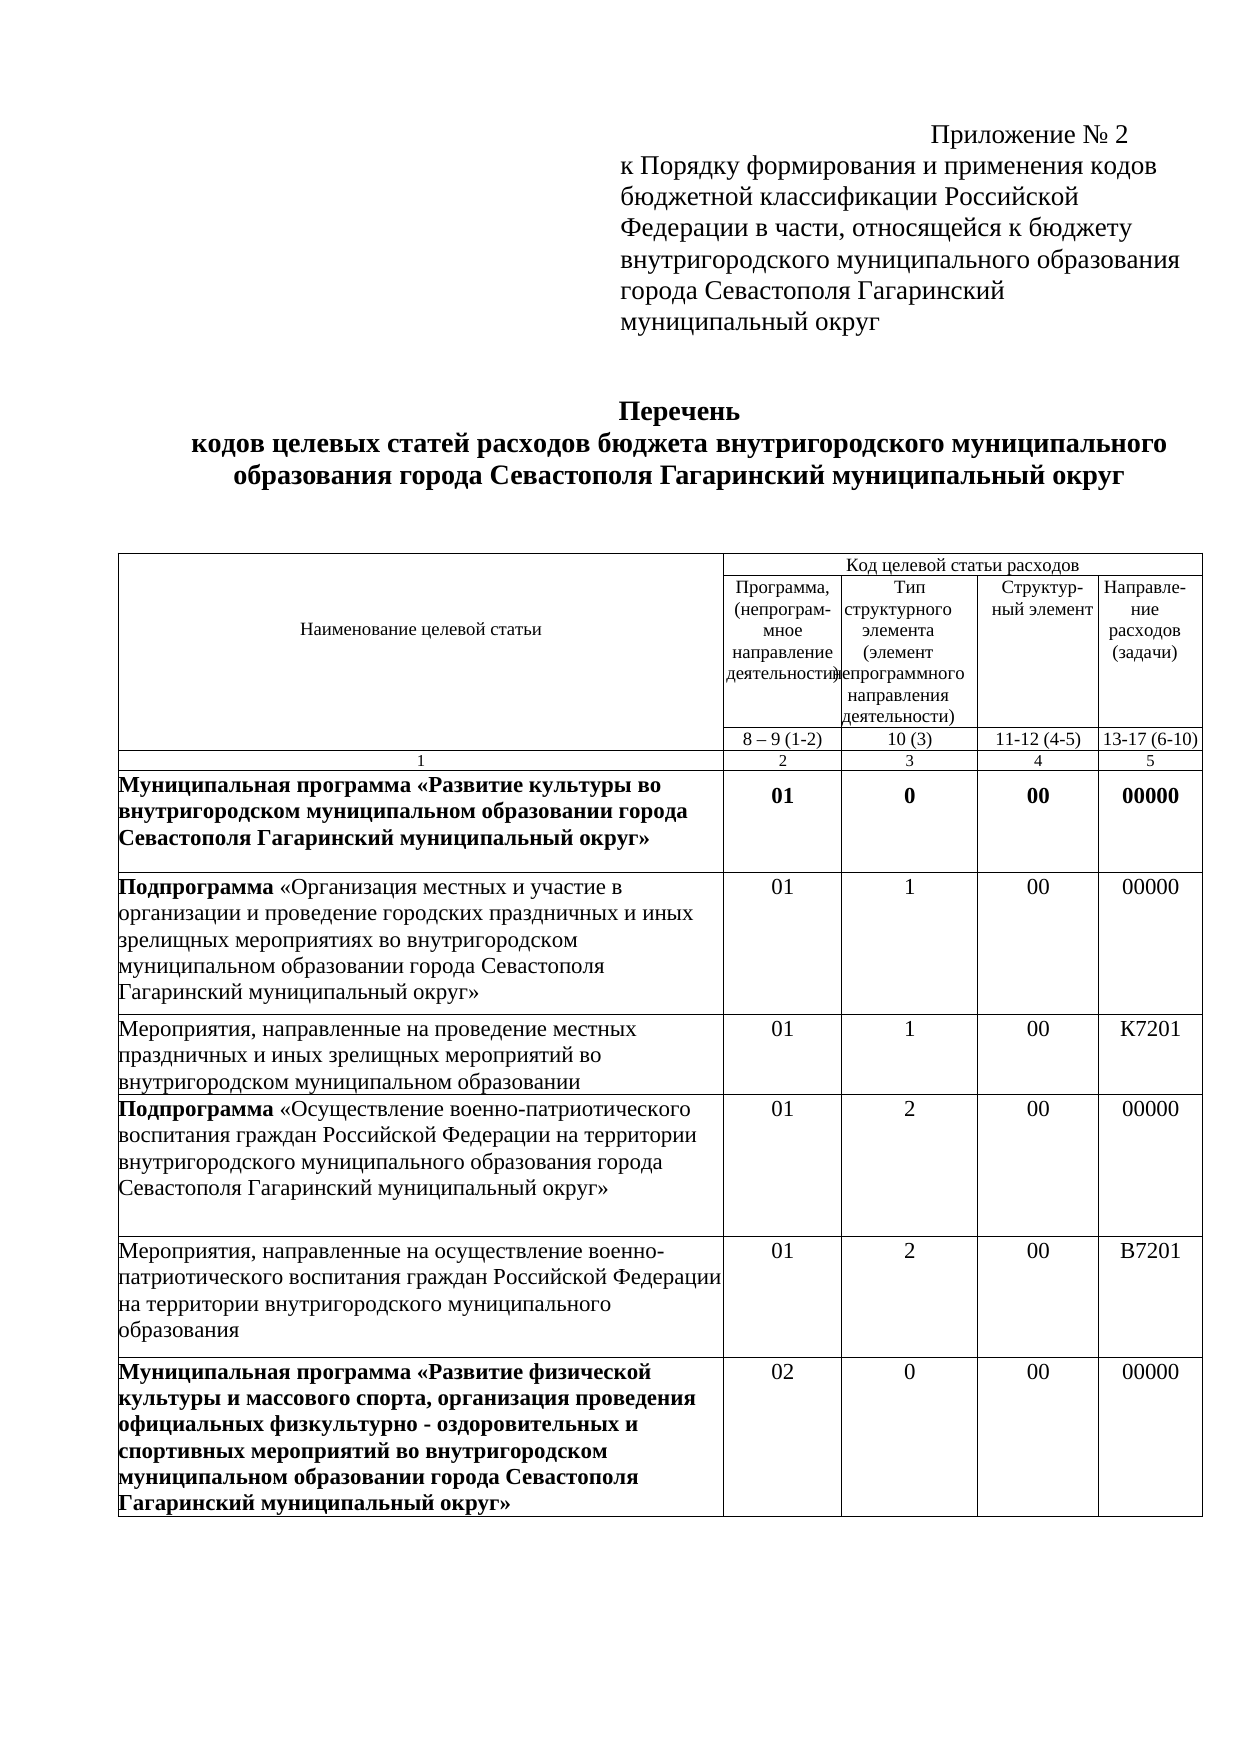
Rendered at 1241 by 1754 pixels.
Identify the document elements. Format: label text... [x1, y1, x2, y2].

table_cell Подпрограмма «Организация местных и участие в организации и проведение городских праздничных и иных зрелищных мероприятиях во внутригородском муниципальном образовании города Севастополя Гагаринский муниципальный округ» [119, 873, 723, 1014]
table_cell 00000 [1099, 1095, 1202, 1236]
table_cell 2 [724, 751, 841, 770]
text к Порядку формирования и применения кодов бюджетной классификации Российской Федерации в части, относящейся к бюджету внутригородского муниципального образования города Севастополя Гагаринский муниципальный округ [620, 149, 1181, 336]
table_cell 2 [842, 1237, 977, 1357]
table_cell 8 – 9 (1-2) [724, 728, 841, 749]
table_cell 00000 [1099, 771, 1202, 872]
table_header Наименование целевой статьи [119, 554, 723, 749]
table_cell 2 [842, 1095, 977, 1236]
table_cell 01 [724, 1095, 841, 1236]
table_cell К7201 [1099, 1015, 1202, 1094]
table_cell 0 [842, 1358, 977, 1516]
table_cell 00 [978, 1237, 1098, 1357]
table_cell 13-17 (6-10) [1099, 728, 1202, 749]
table_cell 11-12 (4-5) [978, 728, 1098, 749]
text кодов целевых статей расходов бюджета внутригородского муниципального образования города Севастополя Гагаринский муниципальный округ [177, 426, 1181, 491]
table_cell 10 (3) [842, 728, 977, 749]
table_cell 1 [842, 1015, 977, 1094]
table_cell Мероприятия, направленные на осуществление военно-патриотического воспитания граждан Российской Федерации на территории внутригородского муниципального образования [119, 1237, 723, 1357]
table_cell 01 [724, 1015, 841, 1094]
text Перечень [177, 394, 1181, 426]
table_cell 01 [724, 771, 841, 872]
table_cell 00 [978, 1015, 1098, 1094]
table_cell 00 [978, 873, 1098, 1014]
table_cell 00 [978, 1095, 1098, 1236]
table_cell 5 [1099, 751, 1202, 770]
table_cell Программа, (непрограм-мное направление деятельности) [724, 576, 841, 727]
table_cell Подпрограмма «Осуществление военно-патриотического воспитания граждан Российской Федерации на территории внутригородского муниципального образования города Севастополя Гагаринский муниципальный округ» [119, 1095, 723, 1236]
table_cell Мероприятия, направленные на проведение местных праздничных и иных зрелищных мероприятий во внутригородском муниципальном образовании [119, 1015, 723, 1094]
table_cell 0 [842, 771, 977, 872]
table_cell 02 [724, 1358, 841, 1516]
table_cell 01 [724, 873, 841, 1014]
table_cell Тип структурного элемента (элемент непрограммного направления деятельности) [842, 576, 977, 727]
table_cell 00000 [1099, 873, 1202, 1014]
table_cell Муниципальная программа «Развитие культуры во внутригородском муниципальном образовании города Севастополя Гагаринский муниципальный округ» [119, 771, 723, 872]
table_cell 3 [842, 751, 977, 770]
text Приложение № 2 [620, 118, 1181, 149]
table_cell Структур-ный элемент [978, 576, 1098, 727]
table_cell Направле-ние расходов (задачи) [1099, 576, 1202, 727]
table_cell 00 [978, 771, 1098, 872]
table_cell Муниципальная программа «Развитие физической культуры и массового спорта, организация проведения официальных физкультурно - оздоровительных и спортивных мероприятий во внутригородском муниципальном образовании города Севастополя Гагаринский муниципальный округ» [119, 1358, 723, 1516]
table_cell 00000 [1099, 1358, 1202, 1516]
table_cell В7201 [1099, 1237, 1202, 1357]
table_header Код целевой статьи расходов [724, 554, 1202, 575]
table_cell 1 [842, 873, 977, 1014]
table_cell 1 [119, 751, 723, 770]
table_cell 00 [978, 1358, 1098, 1516]
table_cell 4 [978, 751, 1098, 770]
table_cell 01 [724, 1237, 841, 1357]
